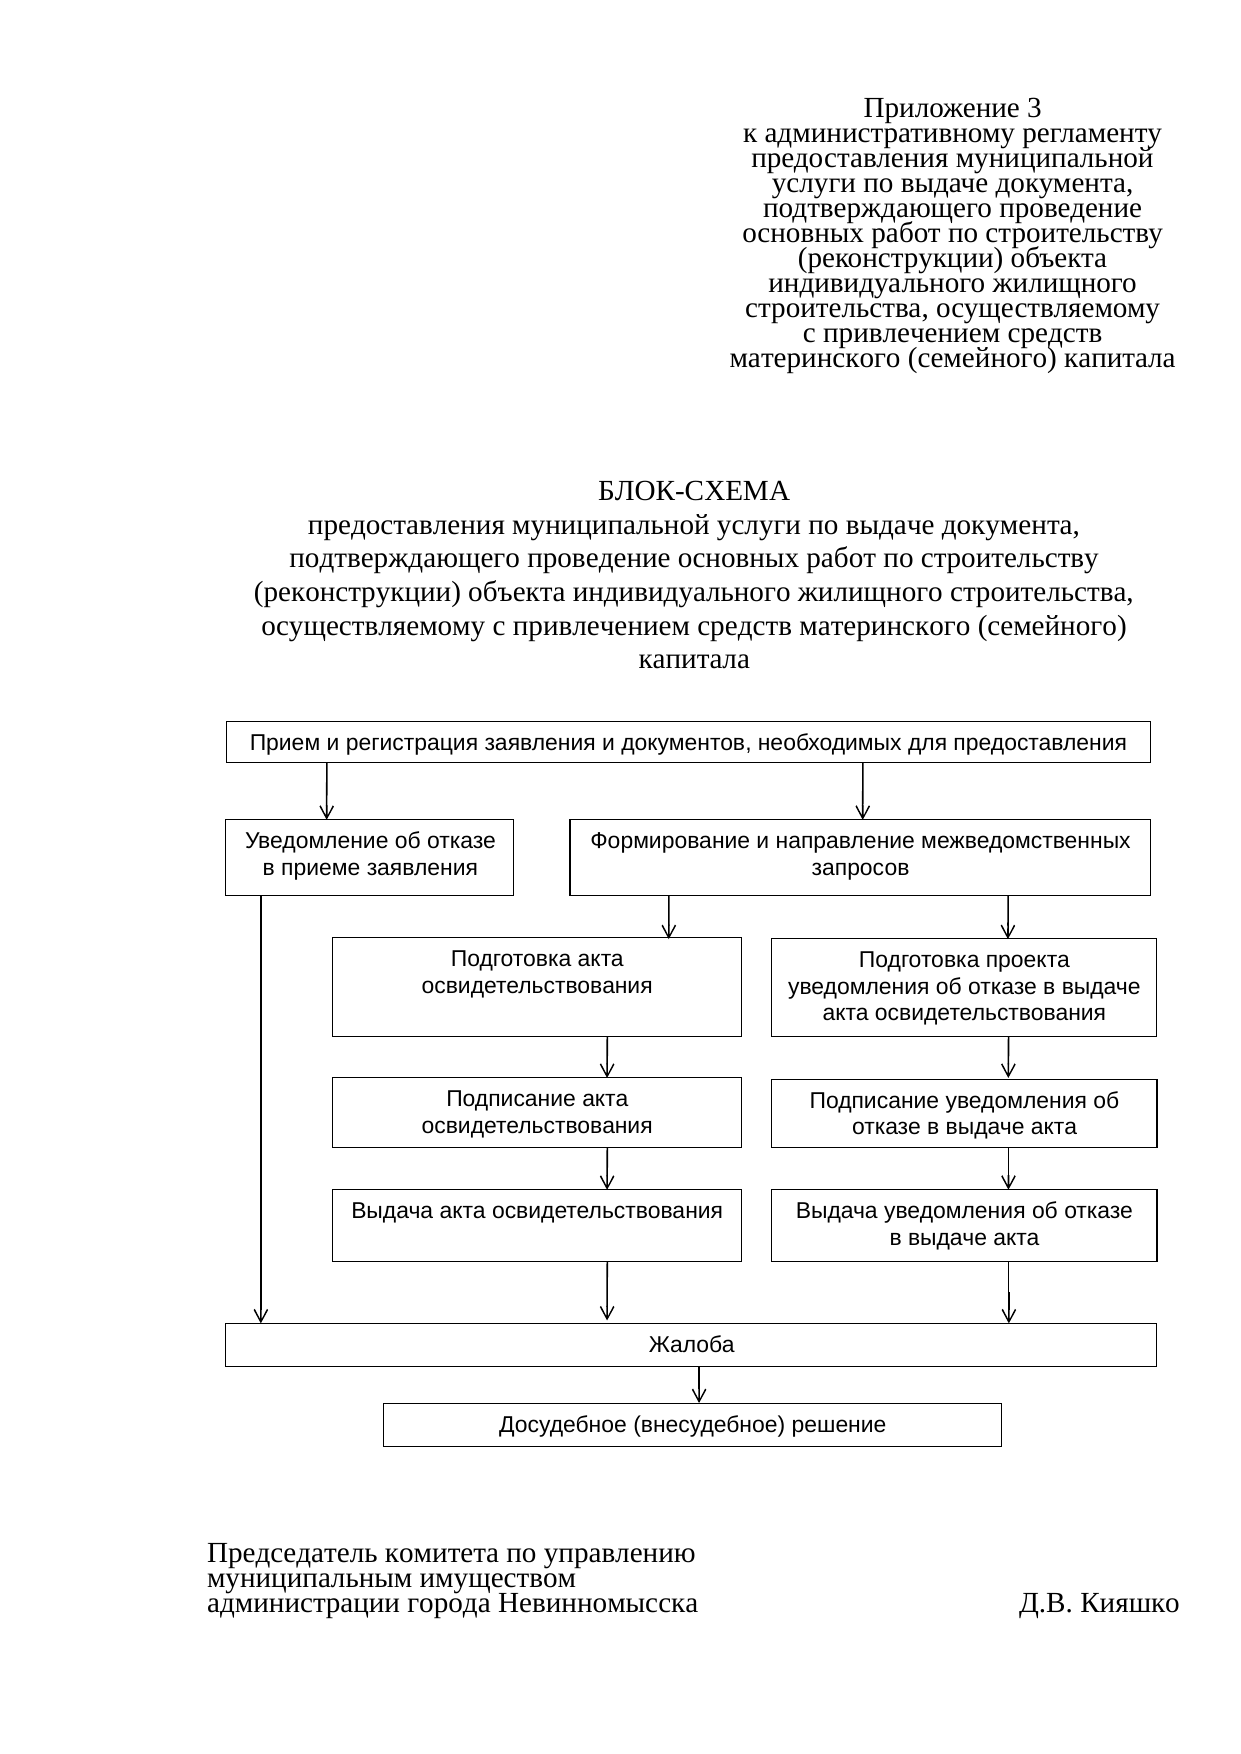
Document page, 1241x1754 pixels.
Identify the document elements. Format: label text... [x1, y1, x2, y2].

text администрации города Невинномысска Д.В. Кияшко [207, 1592, 1181, 1617]
text предоставления муниципальной услуги по выдаче документа, подтверждающего проведение основных работ по строительству (реконструкции) объекта индивидуального жилищного строительства, осуществляемому с привлечением средств материнского (семейного) капитала [207, 507, 1181, 675]
text Приложение 3 [724, 98, 1181, 123]
text муниципальным имуществом [207, 1567, 1181, 1592]
text к административному регламенту предоставления муниципальной услуги по выдаче документа, подтверждающего проведение основных работ по строительству (реконструкции) объекта индивидуального жилищного строительства, осуществляемому [724, 123, 1181, 323]
text БЛОК-СХЕМА [207, 473, 1181, 507]
text с привлечением средств материнского (семейного) капитала [724, 323, 1181, 373]
text Председатель комитета по управлению [207, 1542, 1181, 1567]
